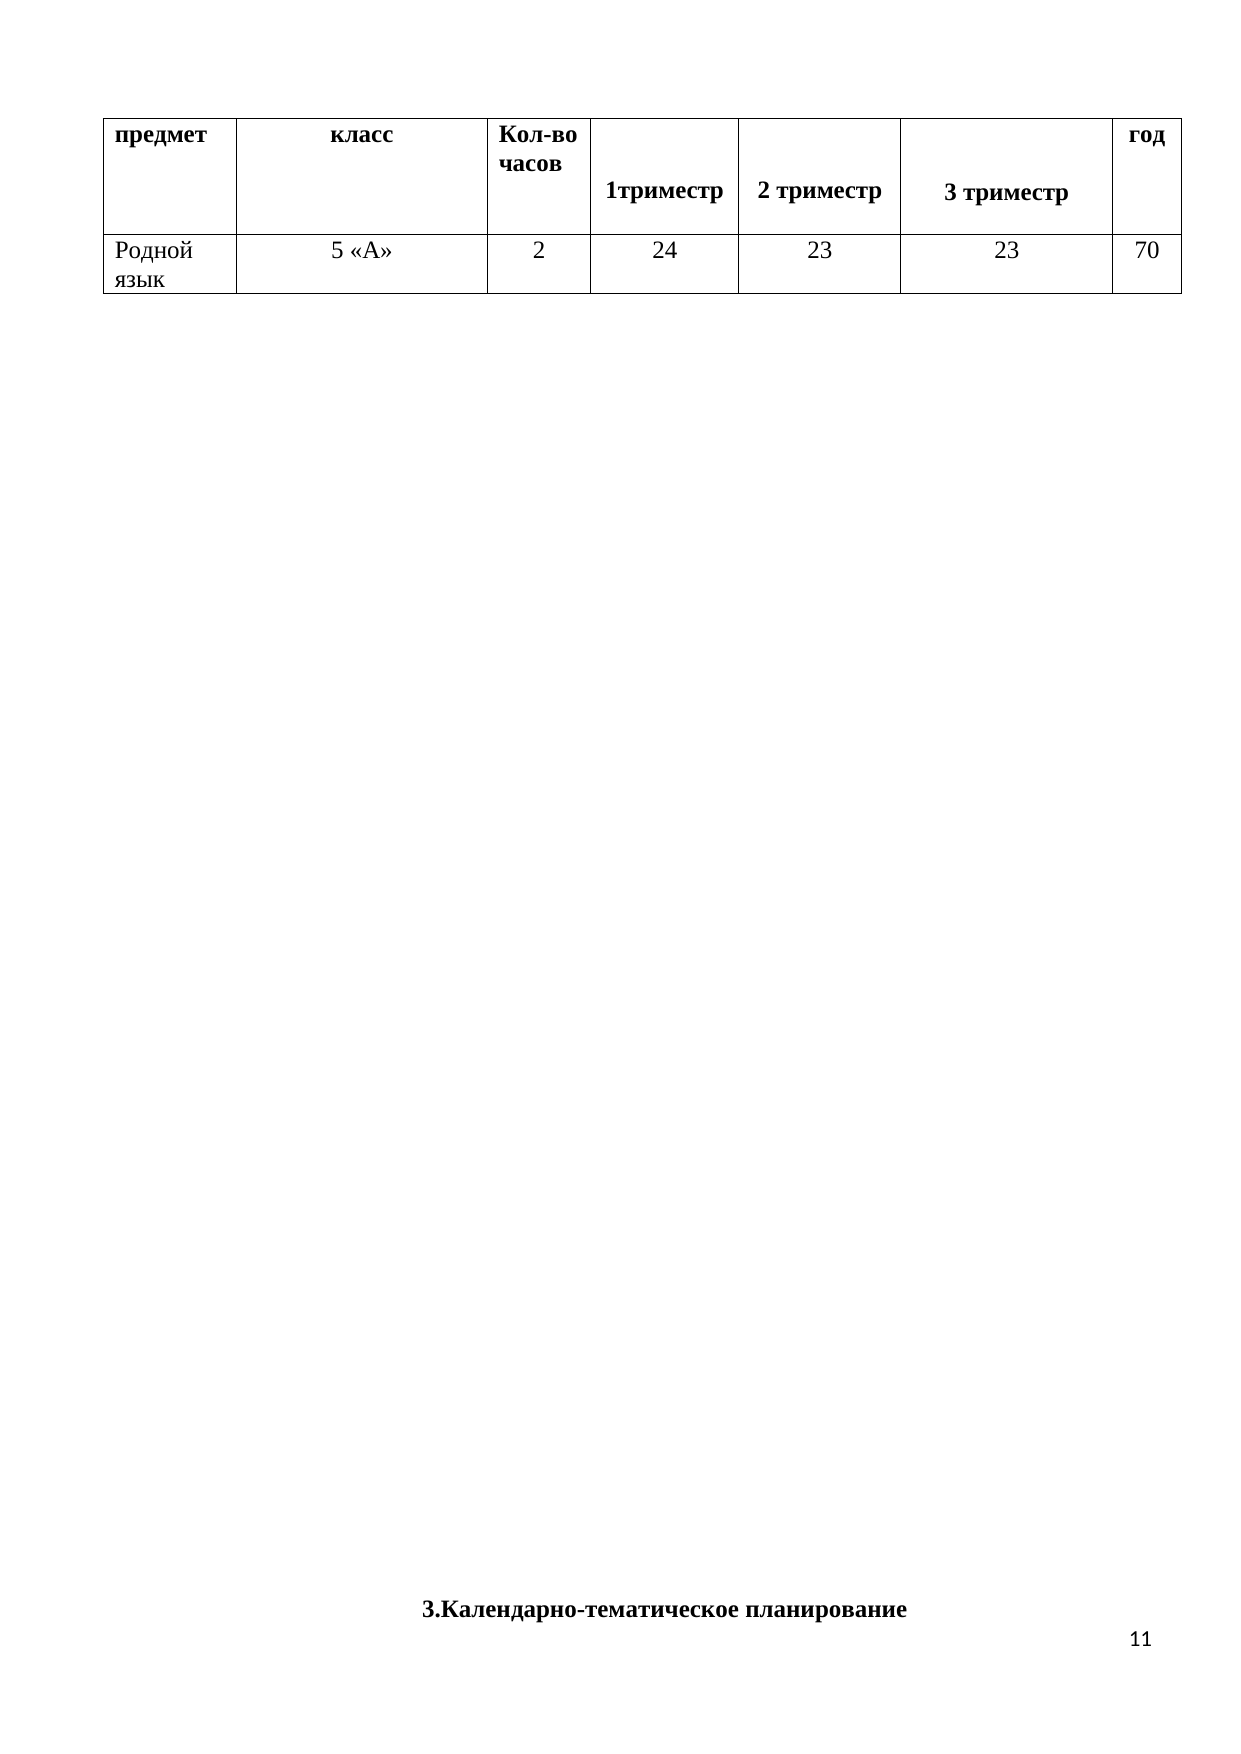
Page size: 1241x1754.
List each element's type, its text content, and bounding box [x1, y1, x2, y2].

table_header предмет [104, 119, 236, 234]
table_header год [1113, 119, 1181, 234]
text 3.Календарно-тематическое планирование [177, 1594, 1152, 1623]
table_cell 1триместр [591, 175, 738, 234]
table_cell 70 [1113, 235, 1181, 292]
table_cell 2 триместр [739, 175, 900, 234]
table_cell 2 [488, 235, 590, 292]
table_cell Родной язык [104, 235, 236, 292]
table_cell 23 [901, 235, 1112, 292]
table_header Кол-во часов [488, 119, 590, 234]
table_cell 24 [591, 235, 738, 292]
table_cell 23 [739, 235, 900, 292]
table_cell 5 «А» [237, 235, 487, 292]
table_header [591, 119, 738, 174]
table_header [739, 119, 900, 174]
table_header 3 триместр [901, 119, 1112, 234]
table_header класс [237, 119, 487, 234]
